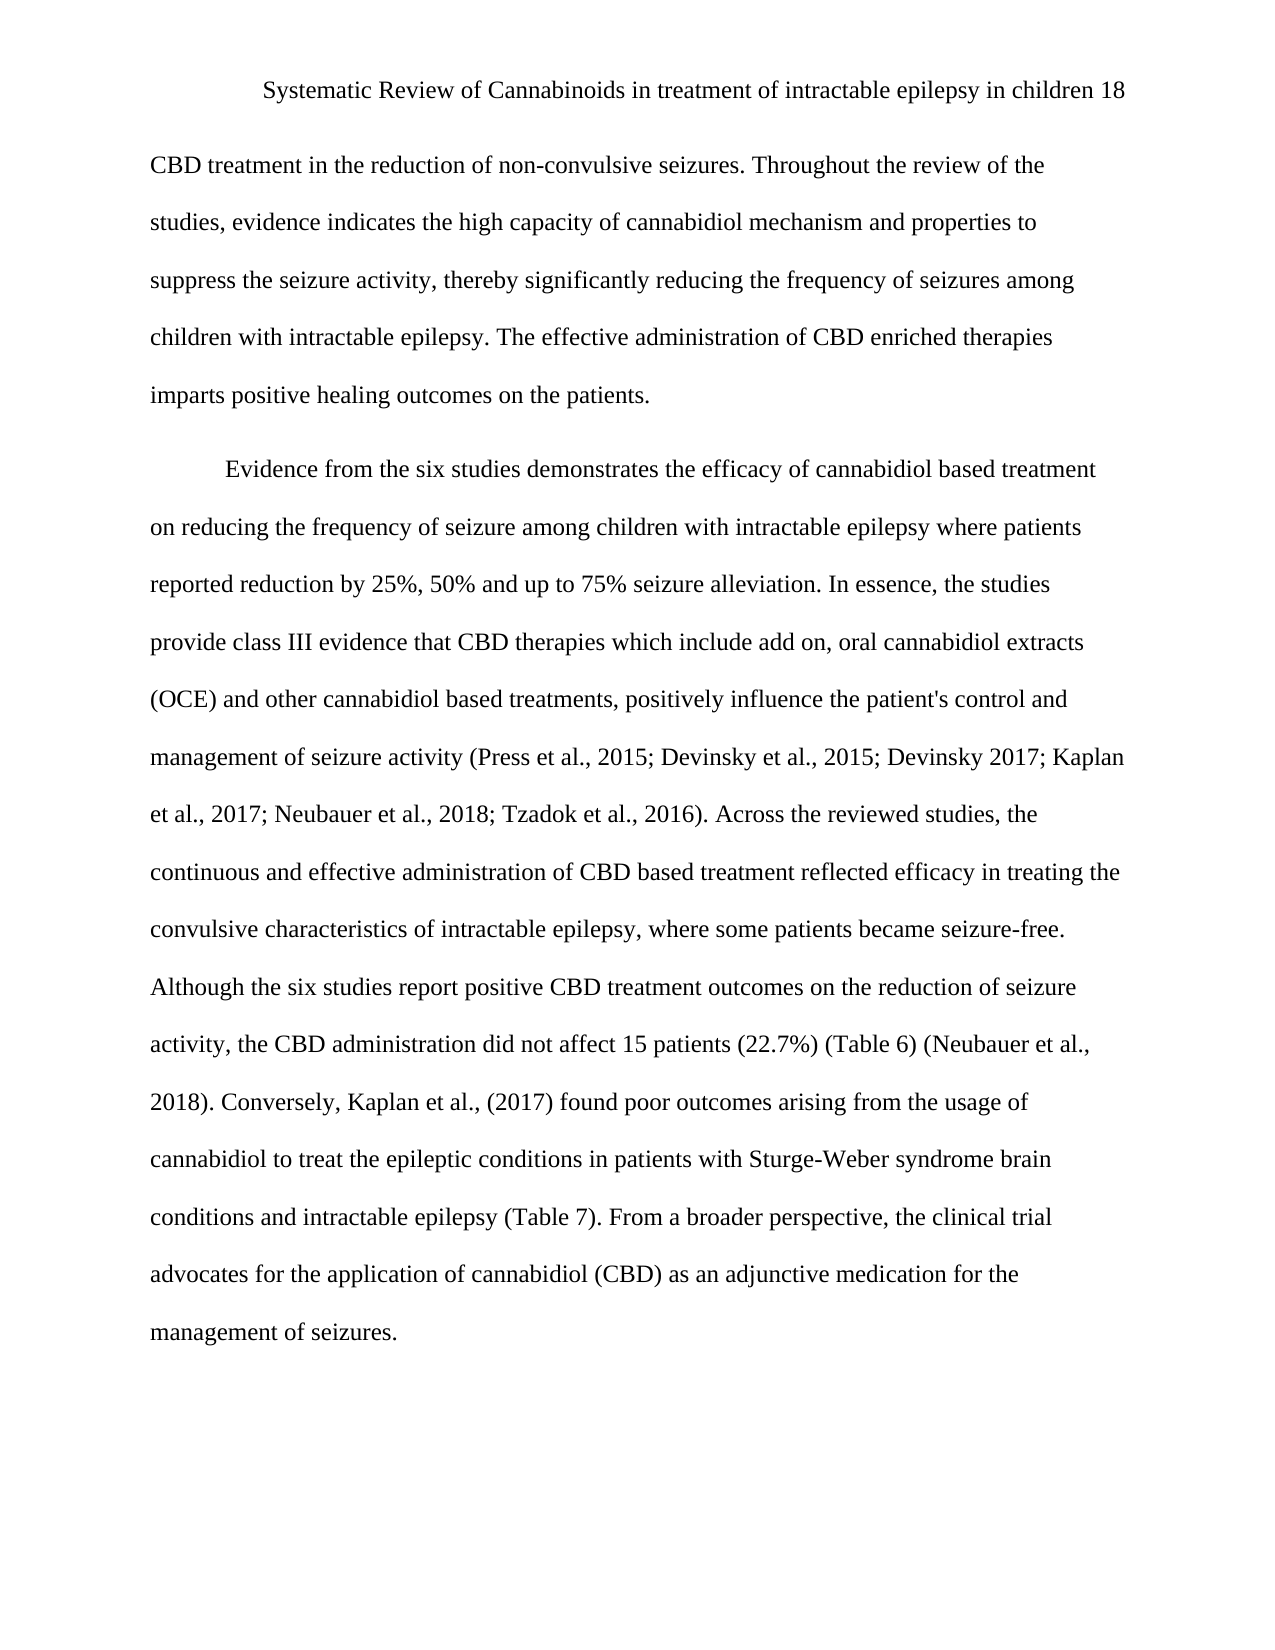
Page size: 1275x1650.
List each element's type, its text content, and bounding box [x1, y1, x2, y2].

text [150, 150, 1125, 409]
text Evidence from the six studies demonstrates the efficacy of cannabidiol based treatment on reducing the frequency of seizure among children with intractable epilepsy where patients reported reduction by 25%, 50% and up to 75% seizure alleviation. In essence, the studies provide class III evidence that CBD therapies which include add on, oral cannabidiol extracts (OCE) and other cannabidiol based treatments, positively influence the patient's control and management of seizure activity (Press et al., 2015; Devinsky et al., 2015; Devinsky 2017; Kaplan et al., 2017; Neubauer et al., 2018; Tzadok et al., 2016). Across the reviewed studies, the continuous and effective administration of CBD based treatment reflected efficacy in treating the convulsive characteristics of intractable epilepsy, where some patients became seizure-free. Although the six studies report positive CBD treatment outcomes on the reduction of seizure activity, the CBD administration did not affect 15 patients (22.7%) (Table 6) (Neubauer et al., 2018). Conversely, Kaplan et al., (2017) found poor outcomes arising from the usage of cannabidiol to treat the epileptic conditions in patients with Sturge-Weber syndrome brain conditions and intractable epilepsy (Table 7). From a broader perspective, the clinical trial advocates for the application of cannabidiol (CBD) as an adjunctive medication for the management of seizures. [150, 454, 1125, 1345]
